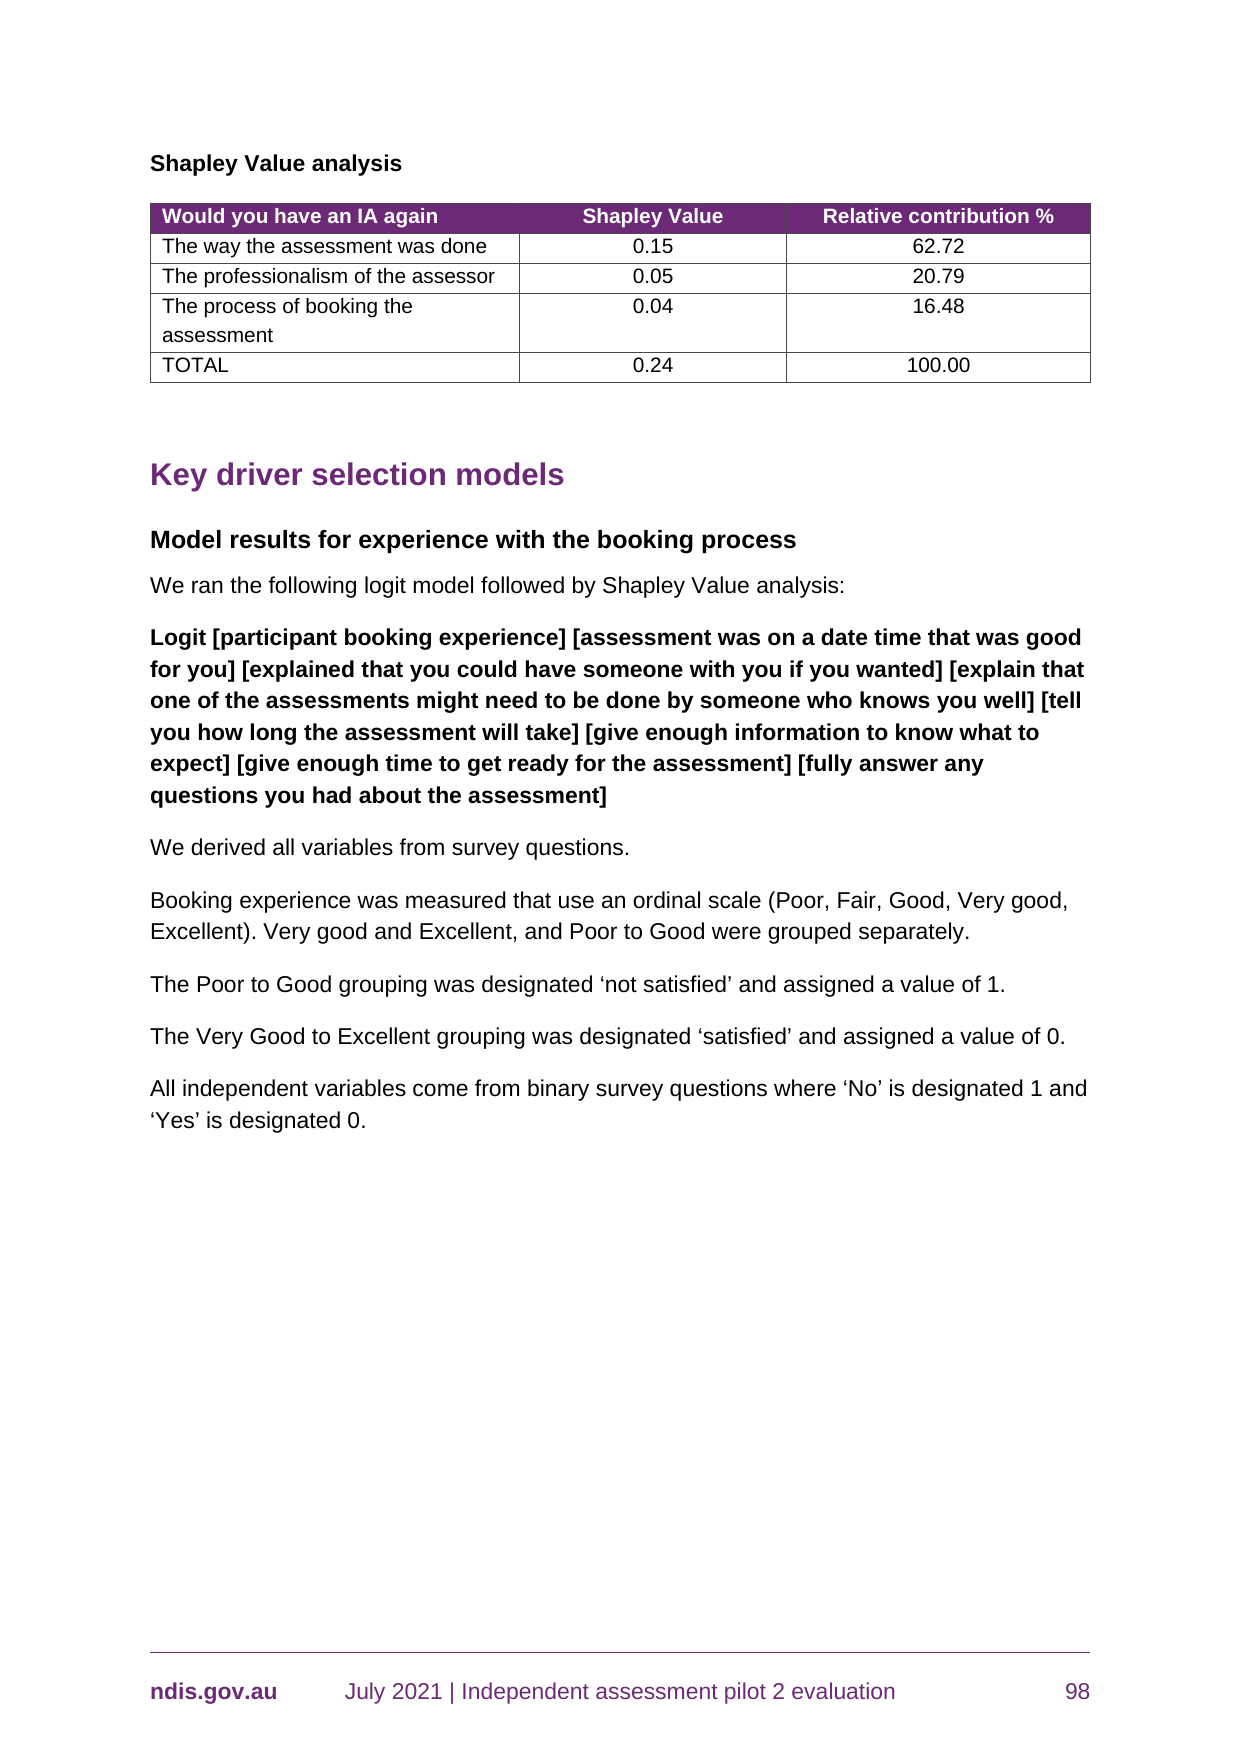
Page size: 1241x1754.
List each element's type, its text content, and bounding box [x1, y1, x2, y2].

subtitle Key driver selection models [150, 456, 1090, 492]
text The Poor to Good grouping was designated ‘not satisfied’ and assigned a value of 1. [150, 971, 1090, 997]
text We derived all variables from survey questions. [150, 834, 1090, 861]
text We ran the following logit model followed by Shapley Value analysis: [150, 572, 1090, 598]
table_cell 0.05 [520, 264, 786, 293]
text The Very Good to Excellent grouping was designated ‘satisfied’ and assigned a value of 0. [150, 1023, 1090, 1049]
table_cell 20.79 [787, 264, 1090, 293]
table_header Would you have an IA again [151, 204, 519, 233]
table_cell 100.00 [787, 353, 1090, 382]
table_cell 0.15 [520, 234, 786, 263]
table_cell The process of booking the assessment [151, 294, 519, 352]
text Booking experience was measured that use an ordinal scale (Poor, Fair, Good, Very good, Excellent). Very good and Excellent, and Poor to Good were grouped separately. [150, 887, 1090, 944]
table_cell The professionalism of the assessor [151, 264, 519, 293]
table_header Shapley Value [520, 204, 786, 233]
table_cell The way the assessment was done [151, 234, 519, 263]
subtitle Model results for experience with the booking process [150, 524, 1090, 553]
table_cell 0.24 [520, 353, 786, 382]
table_cell 0.04 [520, 294, 786, 352]
table_cell TOTAL [151, 353, 519, 382]
table_cell 16.48 [787, 294, 1090, 352]
text All independent variables come from binary survey questions where ‘No’ is designated 1 and ‘Yes’ is designated 0. [150, 1075, 1090, 1133]
text Logit [participant booking experience] [assessment was on a date time that was good for you] [explained that you could have someone with you if you wanted] [explain that one of the assessments might need to be done by someone who knows you well] [tell you how long the assessment will take] [give enough information to know what to expect] [give enough time to get ready for the assessment] [fully answer any questions you had about the assessment] [150, 624, 1090, 808]
table_header Relative contribution % [787, 204, 1090, 233]
text Shapley Value analysis [150, 150, 1090, 176]
table_cell 62.72 [787, 234, 1090, 263]
